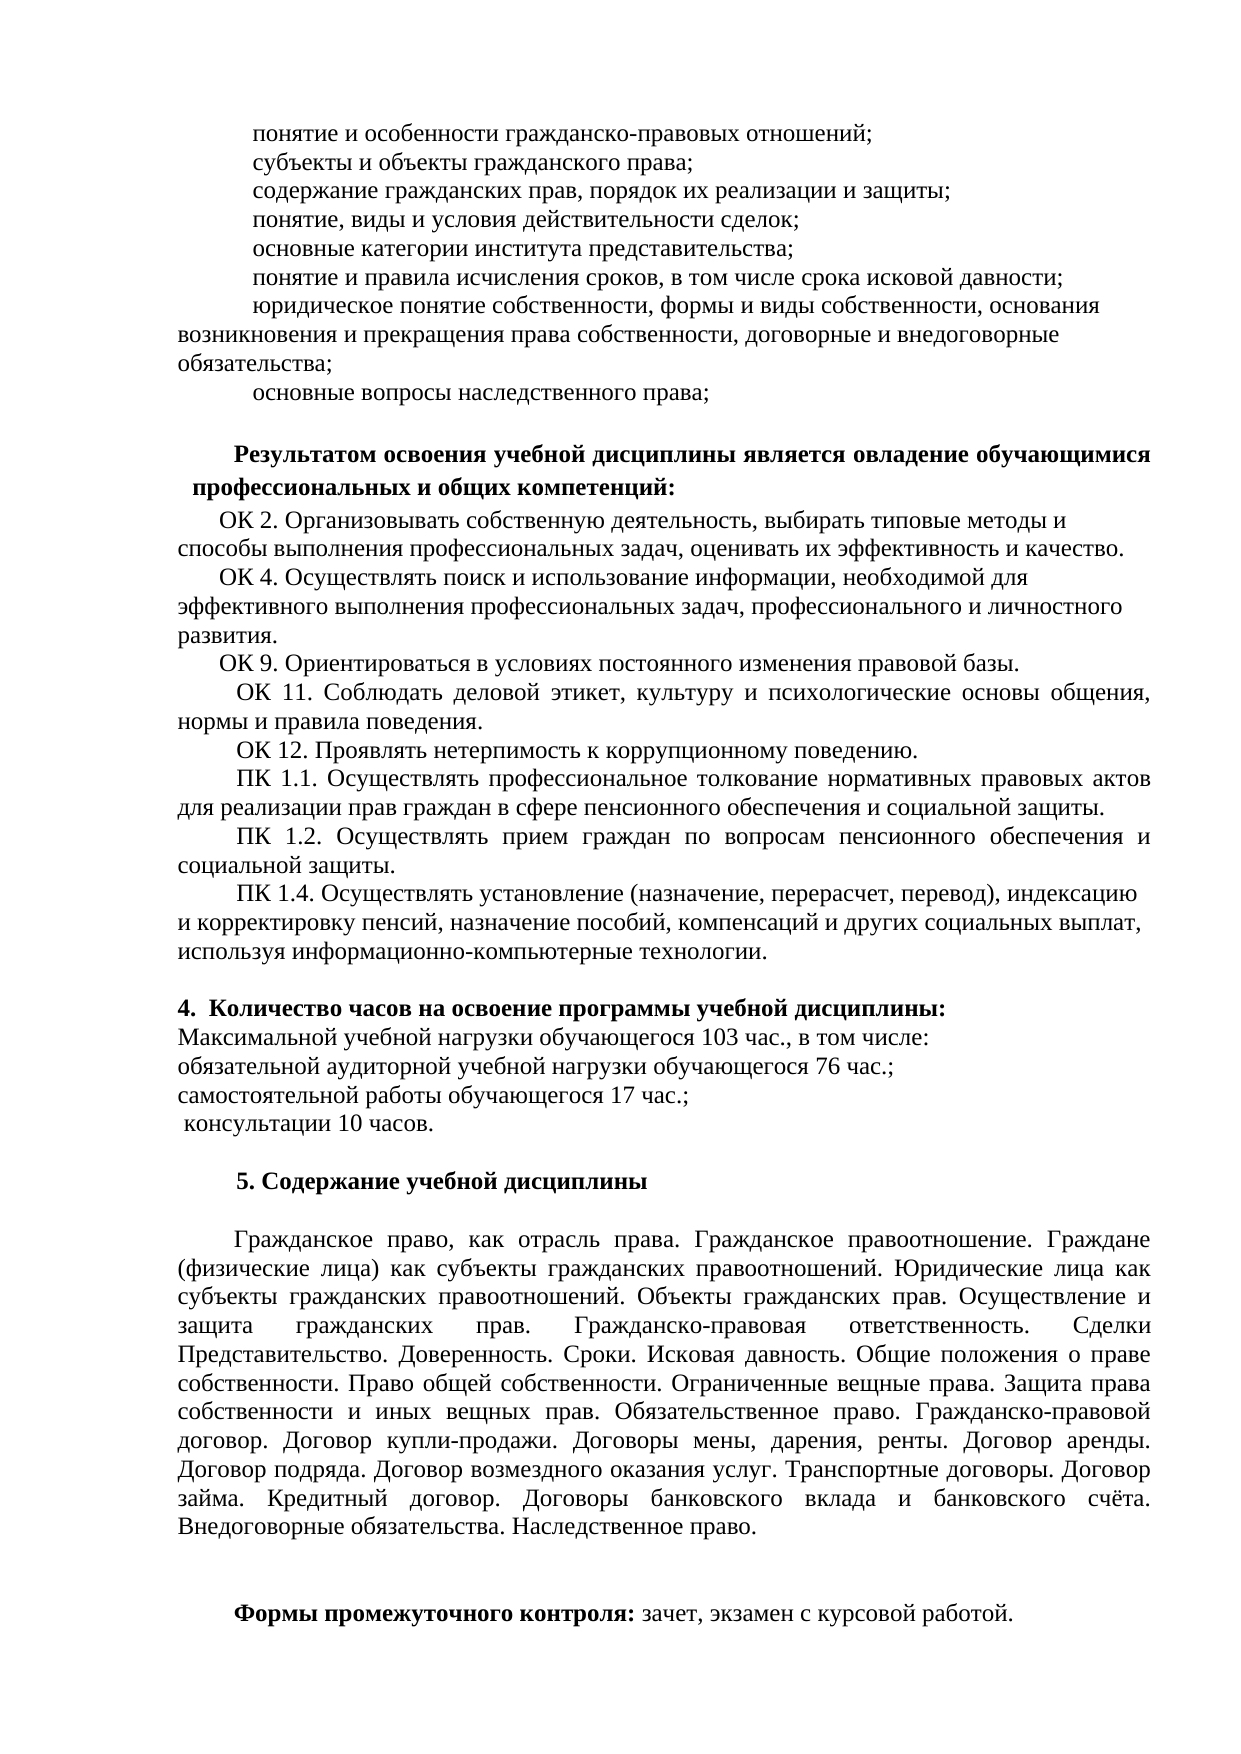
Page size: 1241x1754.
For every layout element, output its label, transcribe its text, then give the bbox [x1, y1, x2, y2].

text понятие и особенности гражданско-правовых отношений; [177, 118, 1152, 147]
text Результатом освоения учебной дисциплины является овладение обучающимися профессиональных и общих компетенций: [192, 439, 1152, 500]
text обязательной аудиторной учебной нагрузки обучающегося 76 чаc.; [177, 1051, 1152, 1080]
text содержание гражданских прав, порядок их реализации и защиты; [177, 176, 1152, 204]
text субъекты и объекты гражданского права; [177, 147, 1152, 176]
text Гражданское право, как отрасль права. Гражданское правоотношение. Граждане (физические лица) как субъекты гражданских правоотношений. Юридические лица как субъекты гражданских правоотношений. Объекты гражданских прав. Осуществление и защита гражданских прав. Гражданско-правовая ответственность. Сделки Представительство. Доверенность. Сроки. Исковая давность. Общие положения о праве собственности. Право общей собственности. Ограниченные вещные права. Защита права собственности и иных вещных прав. Обязательственное право. Гражданско-правовой договор. Договор купли-продажи. Договоры мены, дарения, ренты. Договор аренды. Договор подряда. Договор возмездного оказания услуг. Транспортные договоры. Договор займа. Кредитный договор. Договоры банковского вклада и банковского счёта. Внедоговорные обязательства. Наследственное право. [177, 1224, 1152, 1540]
text самостоятельной работы обучающегося 17 час.; [177, 1080, 1152, 1108]
text понятие, виды и условия действительности сделок; [177, 204, 1152, 233]
text ПК 1.4. Осуществлять установление (назначение, перерасчет, перевод), индексацию и корректировку пенсий, назначение пособий, компенсаций и других социальных выплат, используя информационно-компьютерные технологии. [177, 878, 1152, 965]
text ПК 1.2. Осуществлять прием граждан по вопросам пенсионного обеспечения и социальной защиты. [177, 821, 1152, 878]
text ОК 4. Осуществлять поиск и использование информации, необходимой для эффективного выполнения профессиональных задач, профессионального и личностного развития. [177, 562, 1152, 648]
text 4. Количество часов на освоение программы учебной дисциплины: [177, 993, 1152, 1022]
text ОК 9. Ориентироваться в условиях постоянного изменения правовой базы. [177, 648, 1152, 677]
text 5. Содержание учебной дисциплины [177, 1166, 1152, 1195]
text ОК 12. Проявлять нетерпимость к коррупционному поведению. [177, 735, 1152, 763]
text основные вопросы наследственного права; [177, 377, 1152, 406]
text консультации 10 часов. [177, 1108, 1152, 1137]
text понятие и правила исчисления сроков, в том числе срока исковой давности; [177, 262, 1152, 291]
text ОК 11. Соблюдать деловой этикет, культуру и психологические основы общения, нормы и правила поведения. [177, 677, 1152, 735]
text ПК 1.1. Осуществлять профессиональное толкование нормативных правовых актов для реализации прав граждан в сфере пенсионного обеспечения и социальной защиты. [177, 763, 1152, 821]
text основные категории института представительства; [177, 233, 1152, 262]
text Максимальной учебной нагрузки обучающегося 103 час., в том числе: [177, 1022, 1152, 1051]
text ОК 2. Организовывать собственную деятельность, выбирать типовые методы и способы выполнения профессиональных задач, оценивать их эффективность и качество. [177, 505, 1152, 562]
text юридическое понятие собственности, формы и виды собственности, основания возникновения и прекращения права собственности, договорные и внедоговорные обязательства; [177, 291, 1152, 377]
text Формы промежуточного контроля: зачет, экзамен с курсовой работой. [177, 1598, 1152, 1627]
